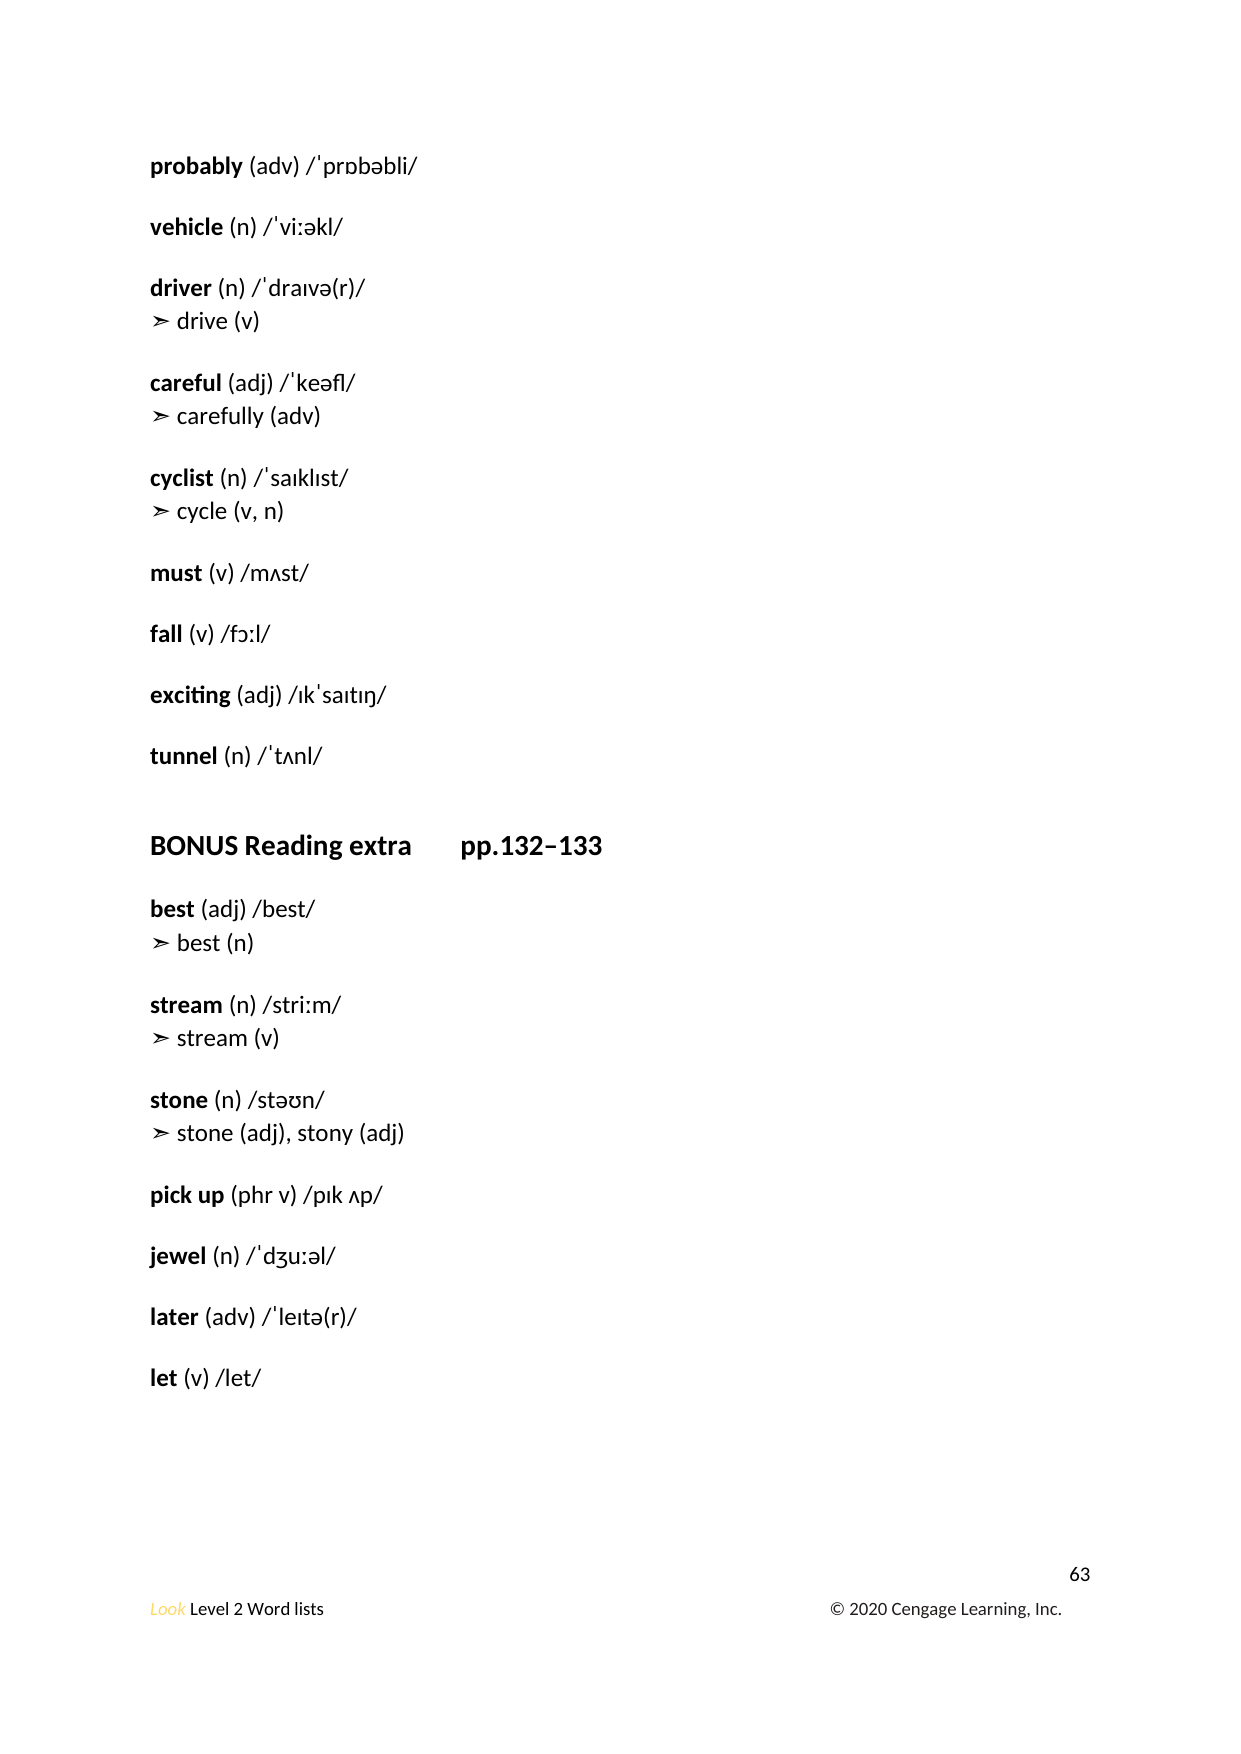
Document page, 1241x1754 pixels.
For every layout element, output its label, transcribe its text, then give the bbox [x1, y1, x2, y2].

text vehicle (n) /ˈviːəkl/ [150, 211, 1090, 242]
subtitle BONUS Reading extra pp.132–133 [150, 827, 1090, 863]
text let (v) /let/ [150, 1362, 1090, 1393]
text best (adj) /best/ [150, 894, 1090, 924]
text stream (n) /striːm/ [150, 989, 1090, 1019]
text driver (n) /ˈdraɪvə(r)/ [150, 272, 1090, 303]
text ➣ cycle (v, n) [150, 493, 1090, 527]
text jewel (n) /ˈdʒuːəl/ [150, 1240, 1090, 1271]
text careful (adj) /ˈkeəfl/ [150, 367, 1090, 398]
text pick up (phr v) /pɪk ʌp/ [150, 1179, 1090, 1209]
text later (adv) /ˈleɪtə(r)/ [150, 1301, 1090, 1332]
text cyclist (n) /ˈsaɪklɪst/ [150, 462, 1090, 493]
text ➣ stone (adj), stony (adj) [150, 1114, 1090, 1148]
text stone (n) /stəʊn/ [150, 1084, 1090, 1114]
text ➣ stream (v) [150, 1019, 1090, 1053]
text ➣ best (n) [150, 924, 1090, 958]
text exciting (adj) /ɪkˈsaɪtɪŋ/ [150, 679, 1090, 710]
text ➣ drive (v) [150, 303, 1090, 337]
text ➣ carefully (adv) [150, 398, 1090, 432]
text probably (adv) /ˈprɒbəbli/ [150, 150, 1090, 181]
text must (v) /mʌst/ [150, 557, 1090, 588]
text fall (v) /fɔːl/ [150, 618, 1090, 649]
text tunnel (n) /ˈtʌnl/ [150, 741, 1090, 771]
